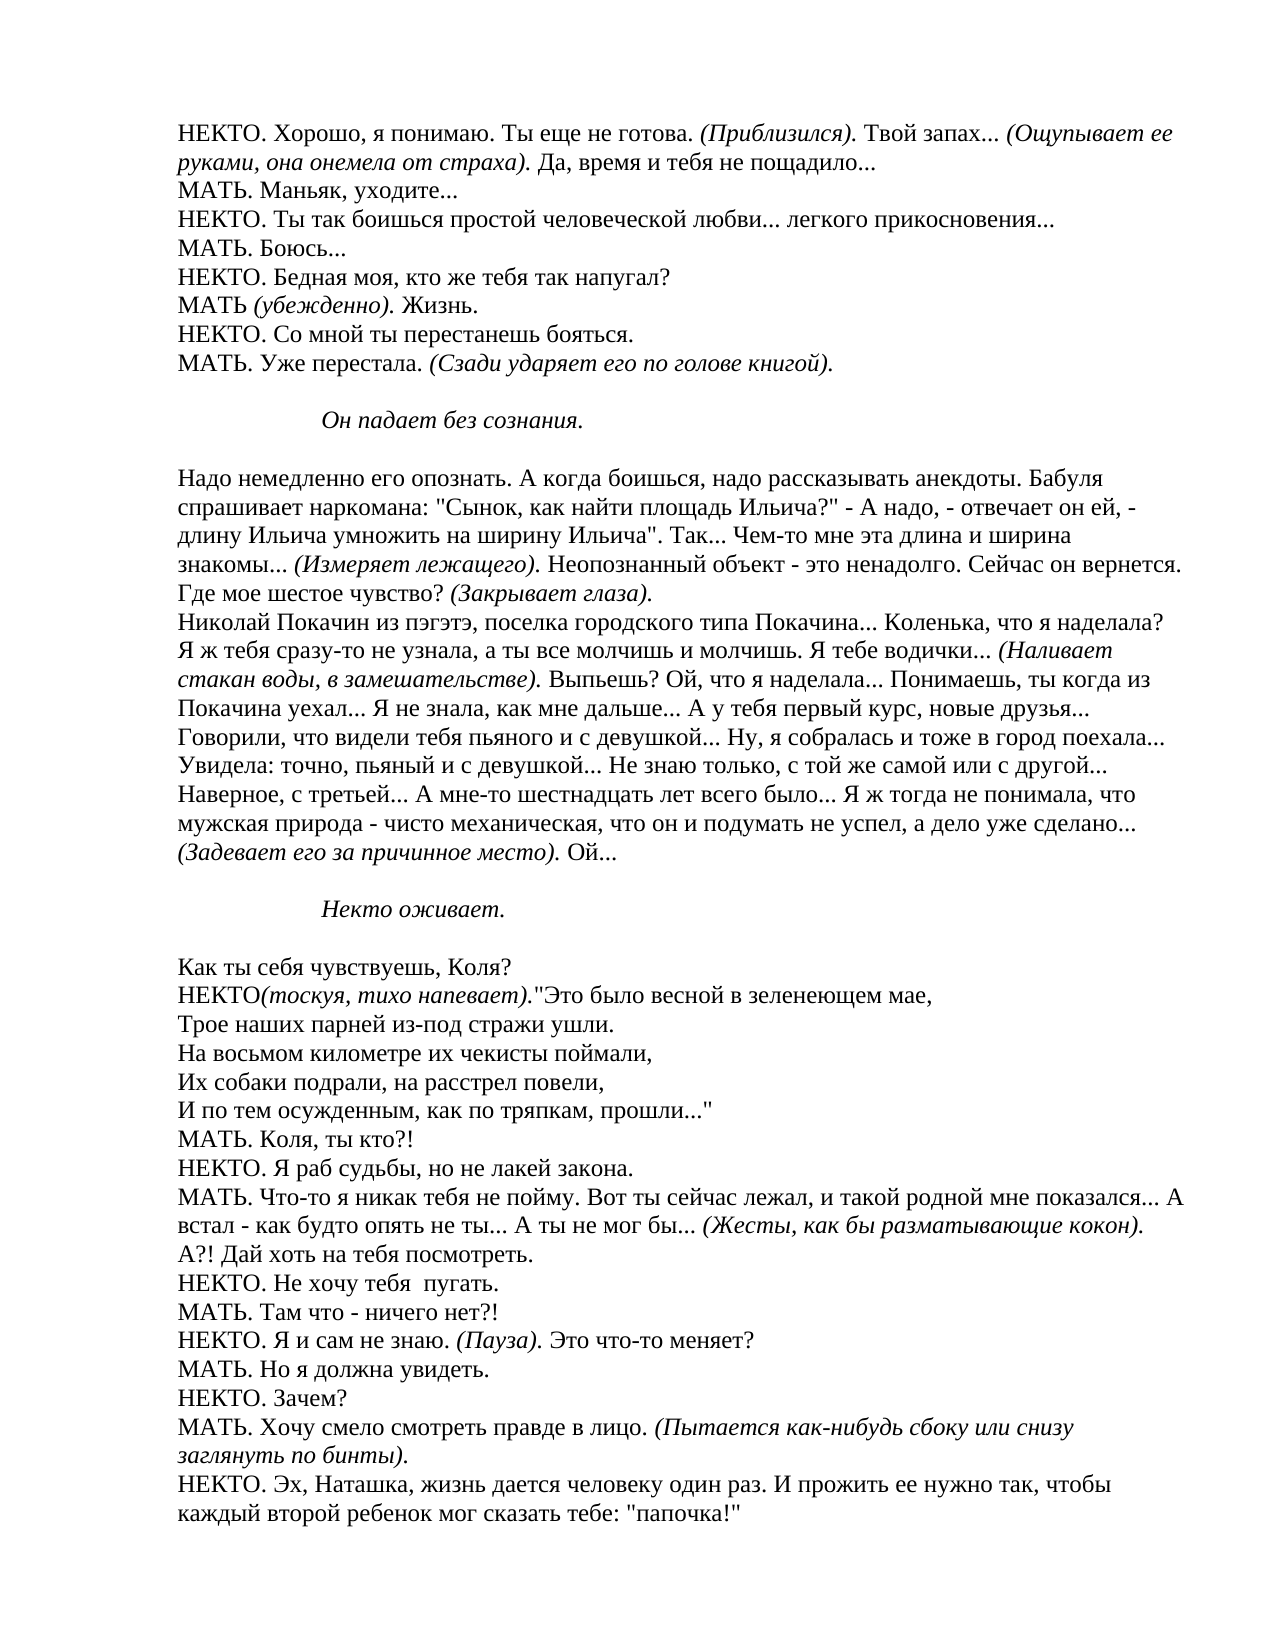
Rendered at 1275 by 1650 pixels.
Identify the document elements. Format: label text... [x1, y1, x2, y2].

text МАТЬ. Боюсь... [177, 233, 1186, 262]
text МАТЬ (убежденно). Жизнь. [177, 291, 1186, 319]
text НЕКТО. Со мной ты перестанешь бояться. [177, 319, 1186, 348]
text МАТЬ. Коля, ты кто?! [177, 1124, 1186, 1153]
text Трое наших парней из-под стражи ушли. [177, 1009, 1186, 1038]
text Он падает без сознания. [177, 406, 1186, 434]
text МАТЬ. Что-то я никак тебя не пойму. Вот ты сейчас лежал, и такой родной мне показался... А встал - как будто опять не ты... А ты не мог бы... (Жесты, как бы разматывающие кокон). А?! Дай хоть на тебя посмотреть. [177, 1182, 1186, 1268]
text На восьмом километре их чекисты поймали, [177, 1038, 1186, 1067]
text МАТЬ. Хочу смело смотреть правде в лицо. (Пытается как-нибудь сбоку или снизу заглянуть по бинты). [177, 1412, 1186, 1469]
text НЕКТО. Ты так боишься простой человеческой любви... легкого прикосновения... [177, 204, 1186, 233]
text МАТЬ. Уже перестала. (Сзади ударяет его по голове книгой). [177, 348, 1186, 377]
text Надо немедленно его опознать. А когда боишься, надо рассказывать анекдоты. Бабуля спрашивает наркомана: "Сынок, как найти площадь Ильича?" - А надо, - отвечает он ей, - длину Ильича умножить на ширину Ильича". Так... Чем-то мне эта длина и ширина знакомы... (Измеряет лежащего). Неопознанный объект - это ненадолго. Сейчас он вернется. Где мое шестое чувство? (Закрывает глаза). [177, 463, 1186, 607]
text НЕКТО. Эх, Наташка, жизнь дается человеку один раз. И прожить ее нужно так, чтобы каждый второй ребенок мог сказать тебе: "папочка!" [177, 1469, 1186, 1527]
text НЕКТО. Бедная моя, кто же тебя так напугал? [177, 262, 1186, 291]
text Их собаки подрали, на расстрел повели, [177, 1067, 1186, 1096]
text НЕКТО. Зачем? [177, 1383, 1186, 1412]
text МАТЬ. Там что - ничего нет?! [177, 1297, 1186, 1326]
text НЕКТО(тоскуя, тихо напевает)."Это было весной в зеленеющем мае, [177, 981, 1186, 1009]
text НЕКТО. Хорошо, я понимаю. Ты еще не готова. (Приблизился). Твой запах... (Ощупывает ее руками, она онемела от страха). Да, время и тебя не пощадило... [177, 118, 1186, 176]
text Как ты себя чувствуешь, Коля? [177, 952, 1186, 981]
text МАТЬ. Маньяк, уходите... [177, 176, 1186, 204]
text Николай Покачин из пэгэтэ, поселка городского типа Покачина... Коленька, что я наделала? Я ж тебя сразу-то не узнала, а ты все молчишь и молчишь. Я тебе водички... (Наливает стакан воды, в замешательстве). Выпьешь? Ой, что я наделала... Понимаешь, ты когда из Покачина уехал... Я не знала, как мне дальше... А у тебя первый курс, новые друзья... Говорили, что видели тебя пьяного и с девушкой... Ну, я собралась и тоже в город поехала... Увидела: точно, пьяный и с девушкой... Не знаю только, с той же самой или с другой... Наверное, с третьей... А мне-то шестнадцать лет всего было... Я ж тогда не понимала, что мужская природа - чисто механическая, что он и подумать не успел, а дело уже сделано... (Задевает его за причинное место). Ой... [177, 607, 1186, 866]
text НЕКТО. Я раб судьбы, но не лакей закона. [177, 1153, 1186, 1182]
text Некто оживает. [177, 894, 1186, 923]
text И по тем осужденным, как по тряпкам, прошли..." [177, 1096, 1186, 1124]
text МАТЬ. Но я должна увидеть. [177, 1354, 1186, 1383]
text НЕКТО. Не хочу тебя пугать. [177, 1268, 1186, 1297]
text НЕКТО. Я и сам не знаю. (Пауза). Это что-то меняет? [177, 1326, 1186, 1354]
